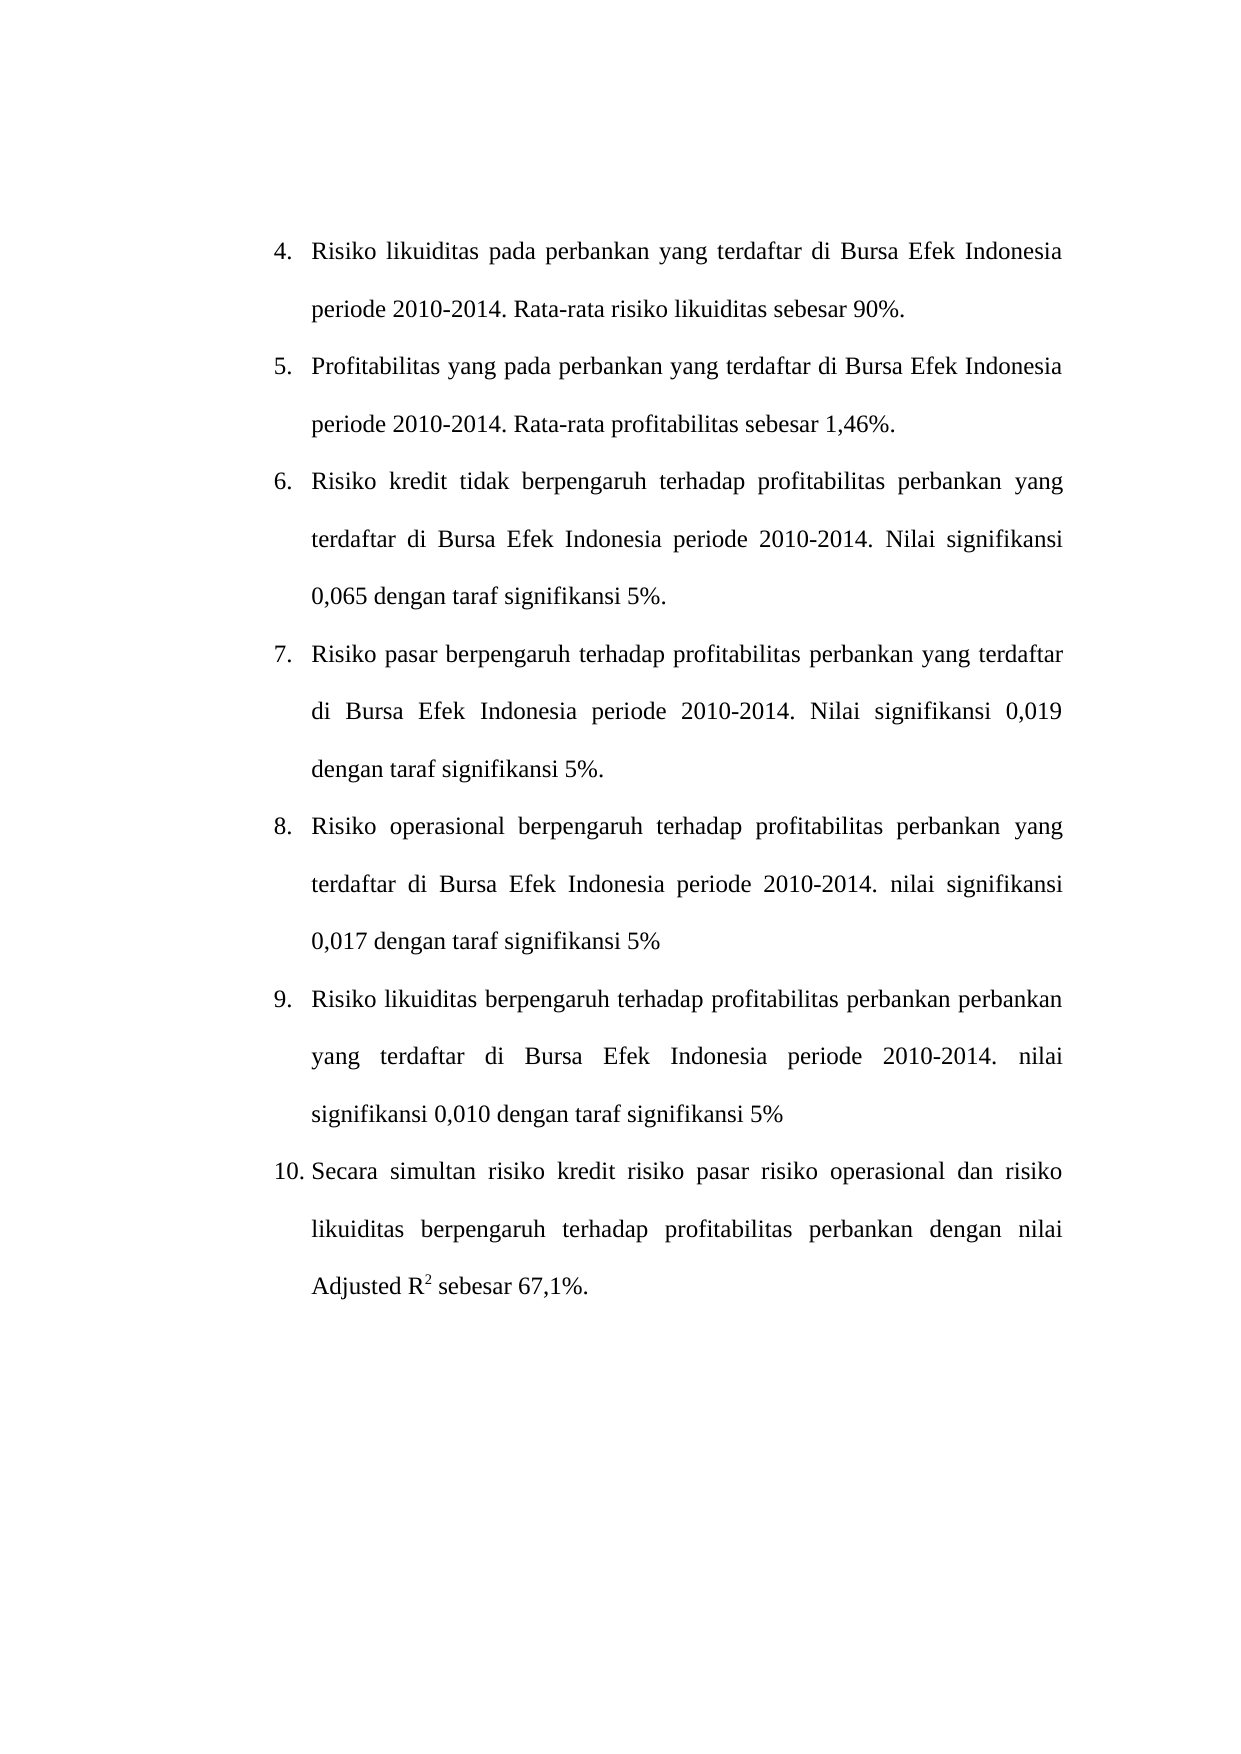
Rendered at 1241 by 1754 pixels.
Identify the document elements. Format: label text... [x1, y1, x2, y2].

list Profitabilitas yang pada perbankan yang terdaftar di Bursa Efek Indonesia periode 2010-2014. Rata-rata profitabilitas sebesar 1,46%. [274, 351, 1063, 437]
list Risiko operasional berpengaruh terhadap profitabilitas perbankan yang terdaftar di Bursa Efek Indonesia periode 2010-2014. nilai signifikansi 0,017 dengan taraf signifikansi 5% [274, 811, 1063, 955]
list Risiko pasar berpengaruh terhadap profitabilitas perbankan yang terdaftar di Bursa Efek Indonesia periode 2010-2014. Nilai signifikansi 0,019 dengan taraf signifikansi 5%. [274, 639, 1063, 782]
list Risiko kredit tidak berpengaruh terhadap profitabilitas perbankan yang terdaftar di Bursa Efek Indonesia periode 2010-2014. Nilai signifikansi 0,065 dengan taraf signifikansi 5%. [274, 466, 1063, 610]
list Risiko likuiditas berpengaruh terhadap profitabilitas perbankan perbankan yang terdaftar di Bursa Efek Indonesia periode 2010-2014. nilai signifikansi 0,010 dengan taraf signifikansi 5% [274, 984, 1063, 1127]
list Risiko likuiditas pada perbankan yang terdaftar di Bursa Efek Indonesia periode 2010-2014. Rata-rata risiko likuiditas sebesar 90%. [274, 236, 1063, 322]
list Secara simultan risiko kredit risiko pasar risiko operasional dan risiko likuiditas berpengaruh terhadap profitabilitas perbankan dengan nilai Adjusted R2 sebesar 67,1%. [274, 1156, 1063, 1300]
